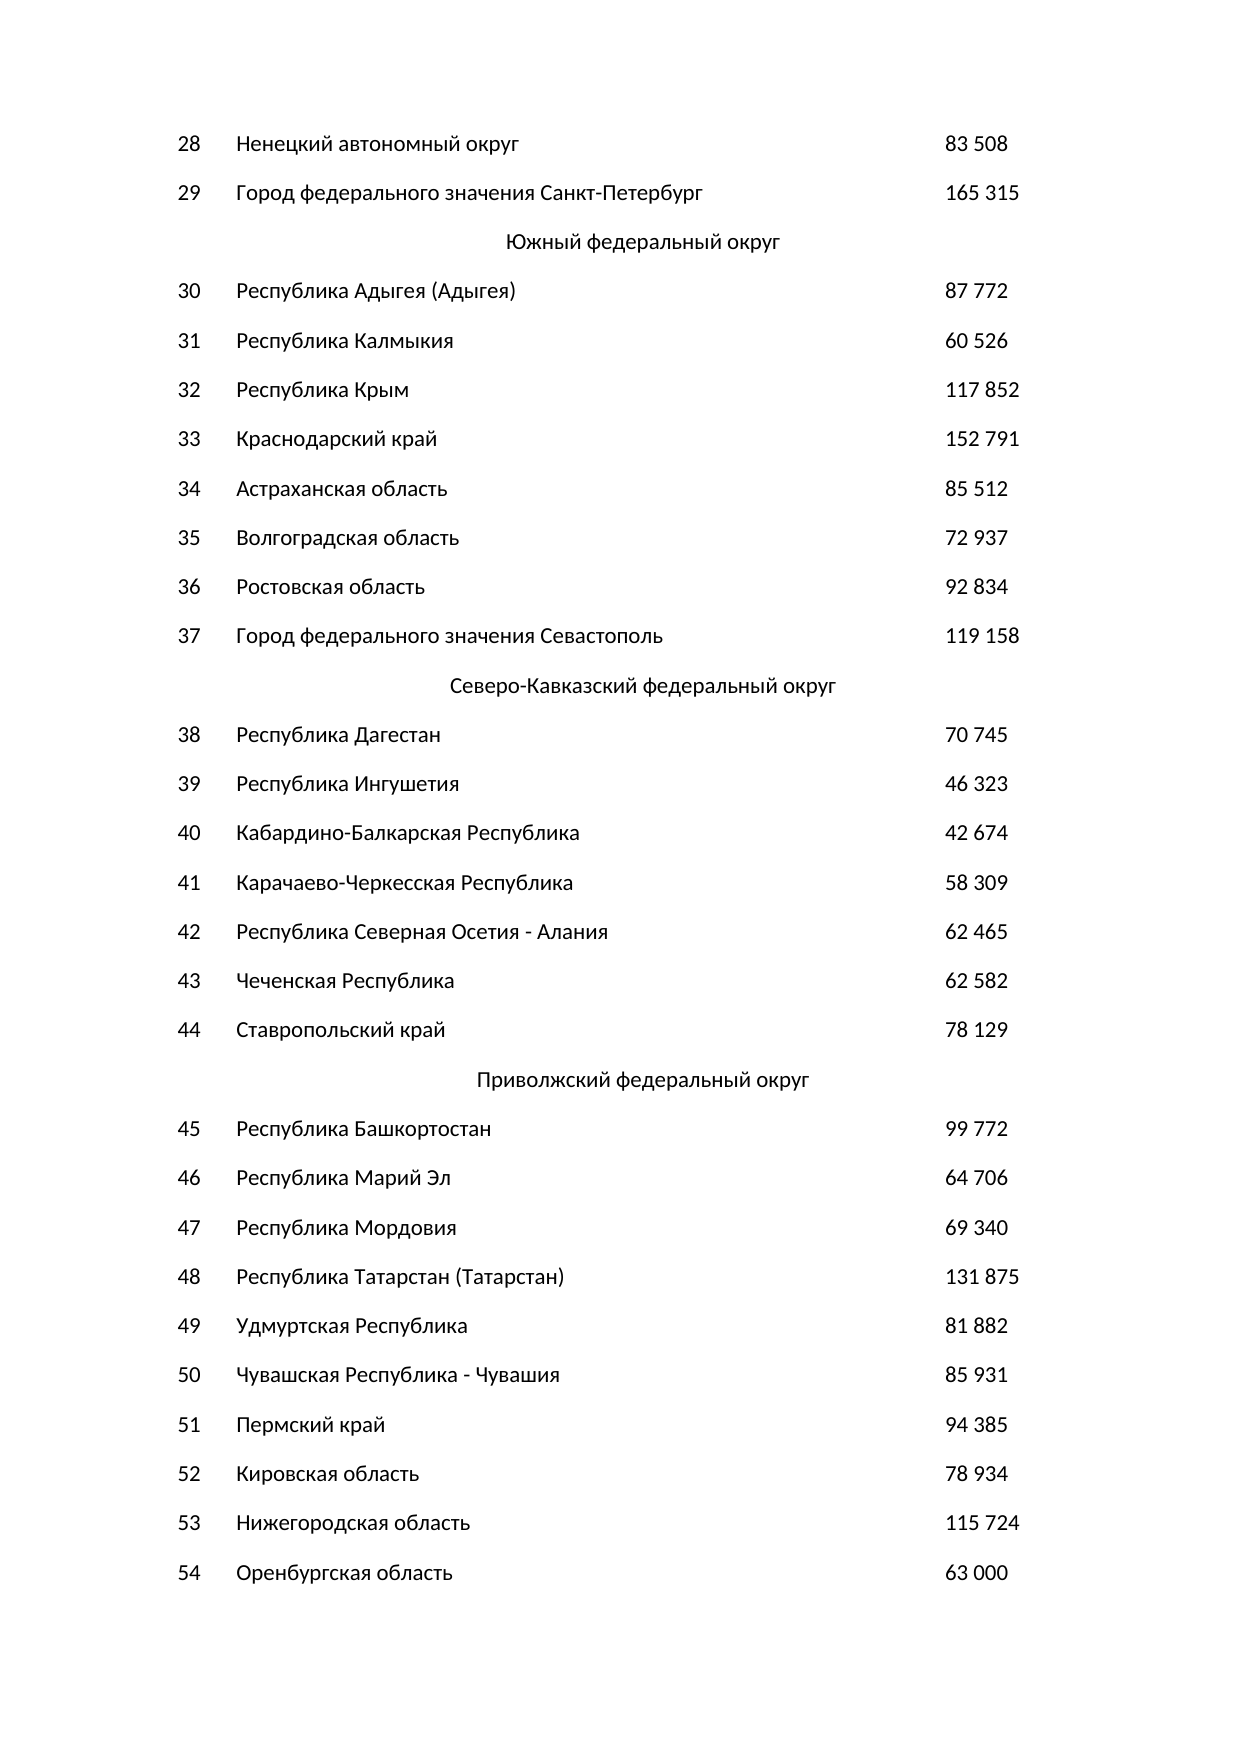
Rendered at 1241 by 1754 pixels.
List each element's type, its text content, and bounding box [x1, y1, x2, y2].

table_cell Город федерального значения Севастополь [230, 611, 938, 660]
table_cell 117 852 [938, 365, 1115, 414]
table_cell 72 937 [938, 512, 1115, 562]
table_cell 60 526 [938, 315, 1115, 364]
table_cell Республика Башкортостан [230, 1104, 938, 1153]
table_cell Республика Ингушетия [230, 759, 938, 808]
table_cell 39 [171, 759, 229, 808]
table_cell 94 385 [938, 1399, 1115, 1448]
table_cell Удмуртская Республика [230, 1301, 938, 1350]
table_cell 45 [171, 1104, 229, 1153]
table_cell 30 [171, 266, 229, 315]
table_cell Астраханская область [230, 463, 938, 512]
table_cell Чеченская Республика [230, 956, 938, 1005]
table_cell Республика Крым [230, 365, 938, 414]
table_cell 81 882 [938, 1301, 1115, 1350]
table_cell Республика Марий Эл [230, 1153, 938, 1202]
table_cell Волгоградская область [230, 512, 938, 562]
table_cell 33 [171, 414, 229, 463]
table_cell 36 [171, 562, 229, 611]
table_cell Республика Северная Осетия - Алания [230, 906, 938, 956]
table_cell 50 [171, 1350, 229, 1399]
table_cell 34 [171, 463, 229, 512]
table_cell Ростовская область [230, 562, 938, 611]
table_cell Кабардино-Балкарская Республика [230, 808, 938, 857]
table_cell 87 772 [938, 266, 1115, 315]
table_cell 35 [171, 512, 229, 562]
table_cell 51 [171, 1399, 229, 1448]
table_cell 64 706 [938, 1153, 1115, 1202]
table_cell 52 [171, 1449, 229, 1498]
table_cell Нижегородская область [230, 1498, 938, 1547]
table_cell 46 [171, 1153, 229, 1202]
table_cell 42 674 [938, 808, 1115, 857]
table_cell 131 875 [938, 1251, 1115, 1301]
table_cell 32 [171, 365, 229, 414]
table_cell Кировская область [230, 1449, 938, 1498]
table_cell 29 [171, 168, 229, 217]
table_cell 48 [171, 1251, 229, 1301]
table_cell Республика Мордовия [230, 1202, 938, 1251]
table_cell 152 791 [938, 414, 1115, 463]
table_cell 41 [171, 857, 229, 906]
table_cell 47 [171, 1202, 229, 1251]
table_cell Южный федеральный округ [171, 217, 1115, 266]
table_cell 58 309 [938, 857, 1115, 906]
table_cell 85 931 [938, 1350, 1115, 1399]
table_cell Пермский край [230, 1399, 938, 1448]
table_cell 31 [171, 315, 229, 364]
table_cell 62 582 [938, 956, 1115, 1005]
table_cell 119 158 [938, 611, 1115, 660]
table_cell 42 [171, 906, 229, 956]
table_cell Оренбургская область [230, 1547, 938, 1596]
table_cell 63 000 [938, 1547, 1115, 1596]
table_cell 70 745 [938, 709, 1115, 759]
table_cell 38 [171, 709, 229, 759]
table_cell 28 [171, 118, 229, 167]
table_cell 83 508 [938, 118, 1115, 167]
table_cell 53 [171, 1498, 229, 1547]
table_cell Чувашская Республика - Чувашия [230, 1350, 938, 1399]
table_cell Северо-Кавказский федеральный округ [171, 660, 1115, 709]
table_cell Карачаево-Черкесская Республика [230, 857, 938, 906]
table_cell 49 [171, 1301, 229, 1350]
table_cell 54 [171, 1547, 229, 1596]
table_cell 165 315 [938, 168, 1115, 217]
table_cell Республика Адыгея (Адыгея) [230, 266, 938, 315]
table_cell Краснодарский край [230, 414, 938, 463]
table_cell Приволжский федеральный округ [171, 1054, 1115, 1103]
table_cell 99 772 [938, 1104, 1115, 1153]
table_cell 85 512 [938, 463, 1115, 512]
table_cell Республика Дагестан [230, 709, 938, 759]
table_cell 44 [171, 1005, 229, 1054]
table_cell Республика Татарстан (Татарстан) [230, 1251, 938, 1301]
table_cell 69 340 [938, 1202, 1115, 1251]
table_cell 46 323 [938, 759, 1115, 808]
table_cell 78 934 [938, 1449, 1115, 1498]
table_cell Республика Калмыкия [230, 315, 938, 364]
table_cell Ненецкий автономный округ [230, 118, 938, 167]
table_cell 43 [171, 956, 229, 1005]
table_cell 78 129 [938, 1005, 1115, 1054]
table_cell 62 465 [938, 906, 1115, 956]
table_cell 115 724 [938, 1498, 1115, 1547]
table_cell 92 834 [938, 562, 1115, 611]
table_cell Ставропольский край [230, 1005, 938, 1054]
table_cell 40 [171, 808, 229, 857]
table_cell Город федерального значения Санкт-Петербург [230, 168, 938, 217]
table_cell 37 [171, 611, 229, 660]
